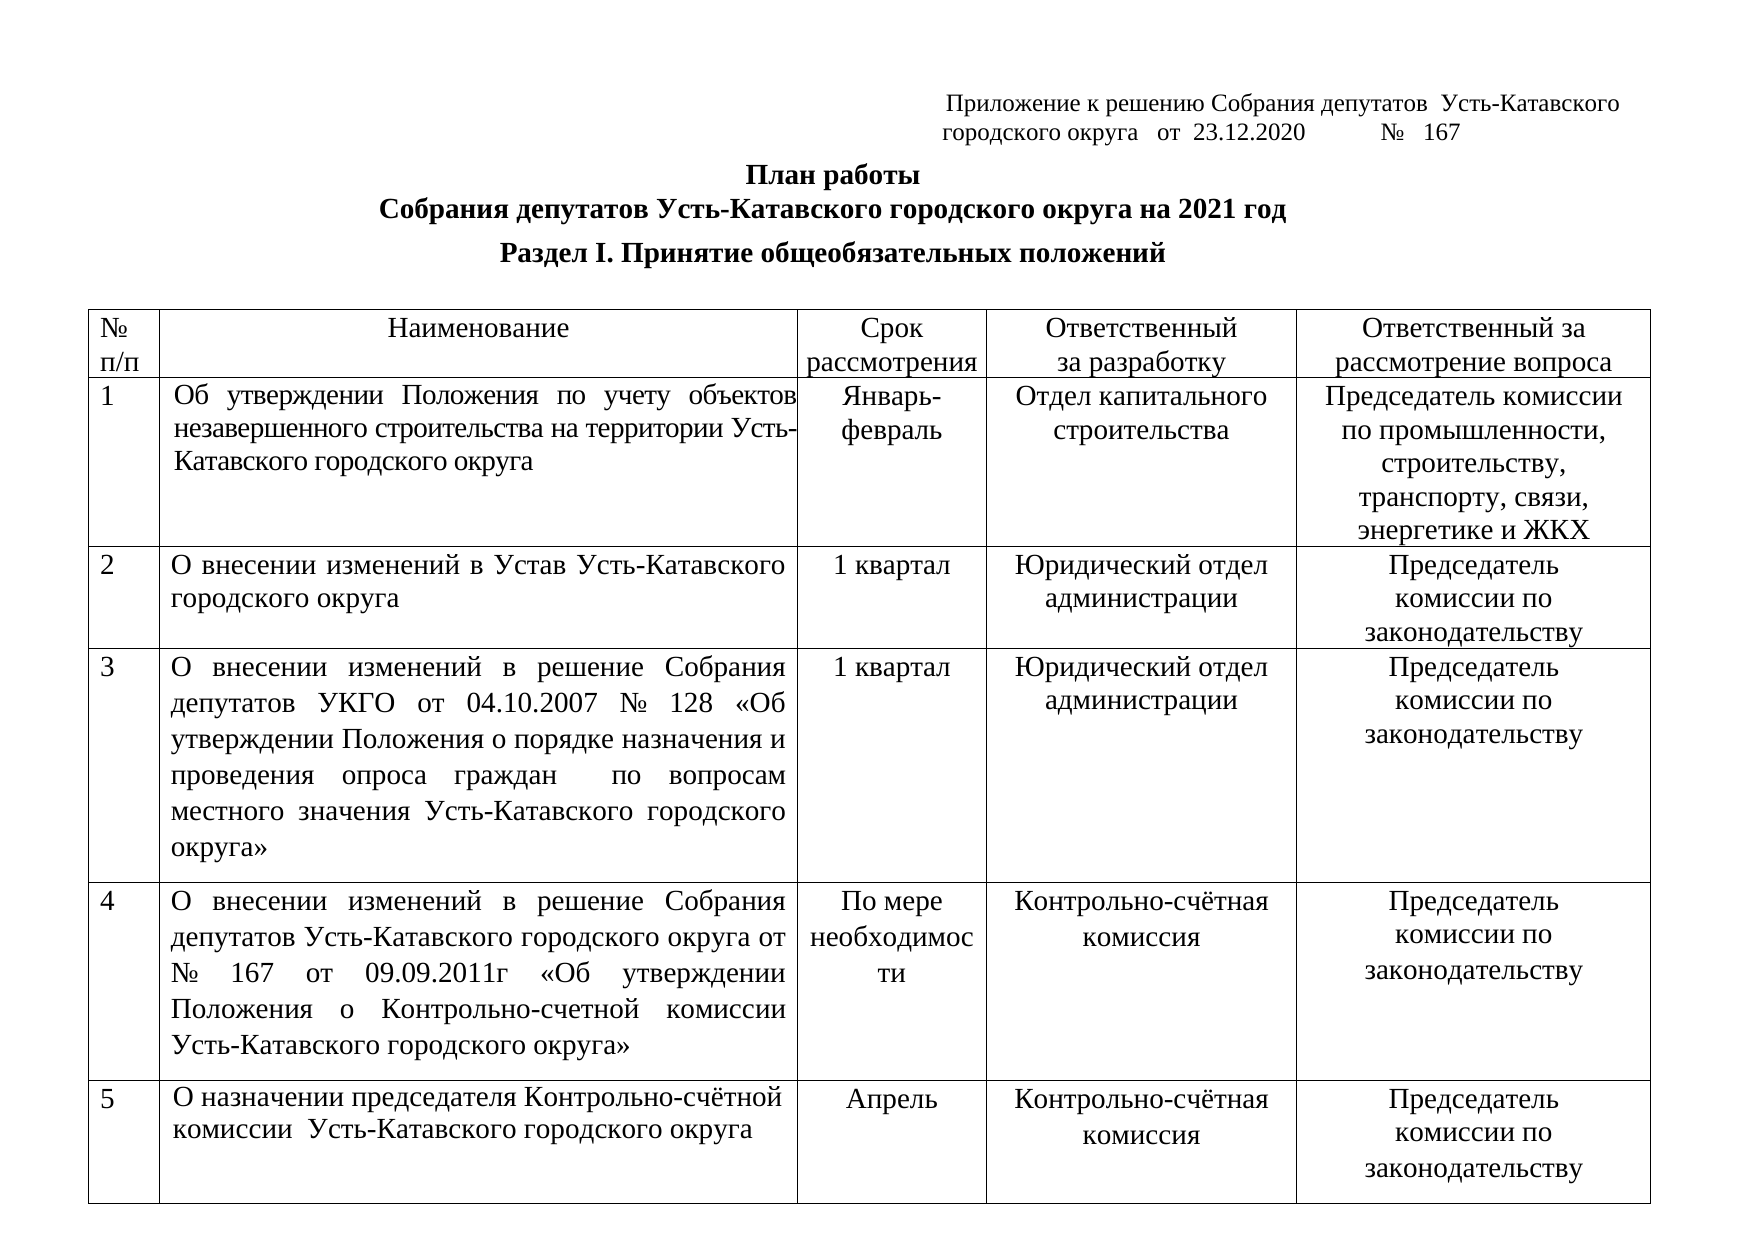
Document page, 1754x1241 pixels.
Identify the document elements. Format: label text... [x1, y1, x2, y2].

table_cell 1 квартал [798, 649, 986, 882]
table_cell Об утверждении Положения по учету объектов незавершенного строительства на территории Усть-Катавского городского округа [160, 378, 797, 546]
table_header № п/п [89, 310, 159, 377]
table_cell Отдел капитального строительства [987, 378, 1296, 546]
table_cell 4 [89, 883, 159, 1080]
table_cell 1 [89, 378, 159, 546]
text Раздел I. Принятие общеобязательных положений [29, 236, 1636, 269]
table_cell Юридический отдел администрации [987, 649, 1296, 882]
text План работы Собрания депутатов Усть-Катавского городского округа на 2021 год [29, 157, 1636, 224]
text городского округа от 23.12.2020 № 167 [29, 117, 1636, 146]
table_cell Апрель [798, 1081, 986, 1203]
table_header Ответственный за рассмотрение вопроса [1297, 310, 1650, 377]
table_cell 3 [89, 649, 159, 882]
table_cell Контрольно-счётная комиссия [987, 1081, 1296, 1203]
table_cell Контрольно-счётная комиссия [987, 883, 1296, 1080]
text Приложение к решению Собрания депутатов Усть-Катавского [29, 88, 1636, 117]
table_cell По мере необходимости [798, 883, 986, 1080]
table_cell 5 [89, 1081, 159, 1203]
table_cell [1297, 1081, 1650, 1203]
table_cell О назначении председателя Контрольно-счётной комиссии Усть-Катавского городского округа [160, 1081, 797, 1203]
table_cell Председатель комиссии по законодательству [1297, 649, 1650, 882]
table_header Срок рассмотрения [798, 310, 986, 377]
table_header Ответственный за разработку [987, 310, 1296, 377]
table_cell Юридический отдел администрации [987, 547, 1296, 648]
table_cell Председатель комиссии по законодательству [1297, 883, 1650, 1080]
table_cell Председатель комиссии по законодательству [1297, 547, 1650, 648]
table_cell Январь-февраль [798, 378, 986, 546]
table_cell О внесении изменений в решение Собрания депутатов Усть-Катавского городского округа от № 167 от 09.09.2011г «Об утверждении Положения о Контрольно-счетной комиссии Усть-Катавского городского округа» [160, 883, 797, 1080]
table_cell 2 [89, 547, 159, 648]
table_cell 1 квартал [798, 547, 986, 648]
table_cell О внесении изменений в решение Собрания депутатов УКГО от 04.10.2007 № 128 «Об утверждении Положения о порядке назначения и проведения опроса граждан по вопросам местного значения Усть-Катавского городского округа» [160, 649, 797, 882]
table_cell О внесении изменений в Устав Усть-Катавского городского округа [160, 547, 797, 648]
table_header Наименование [160, 310, 797, 377]
table_cell Председатель комиссии по промышленности, строительству, транспорту, связи, энергетике и ЖКХ [1297, 378, 1650, 546]
